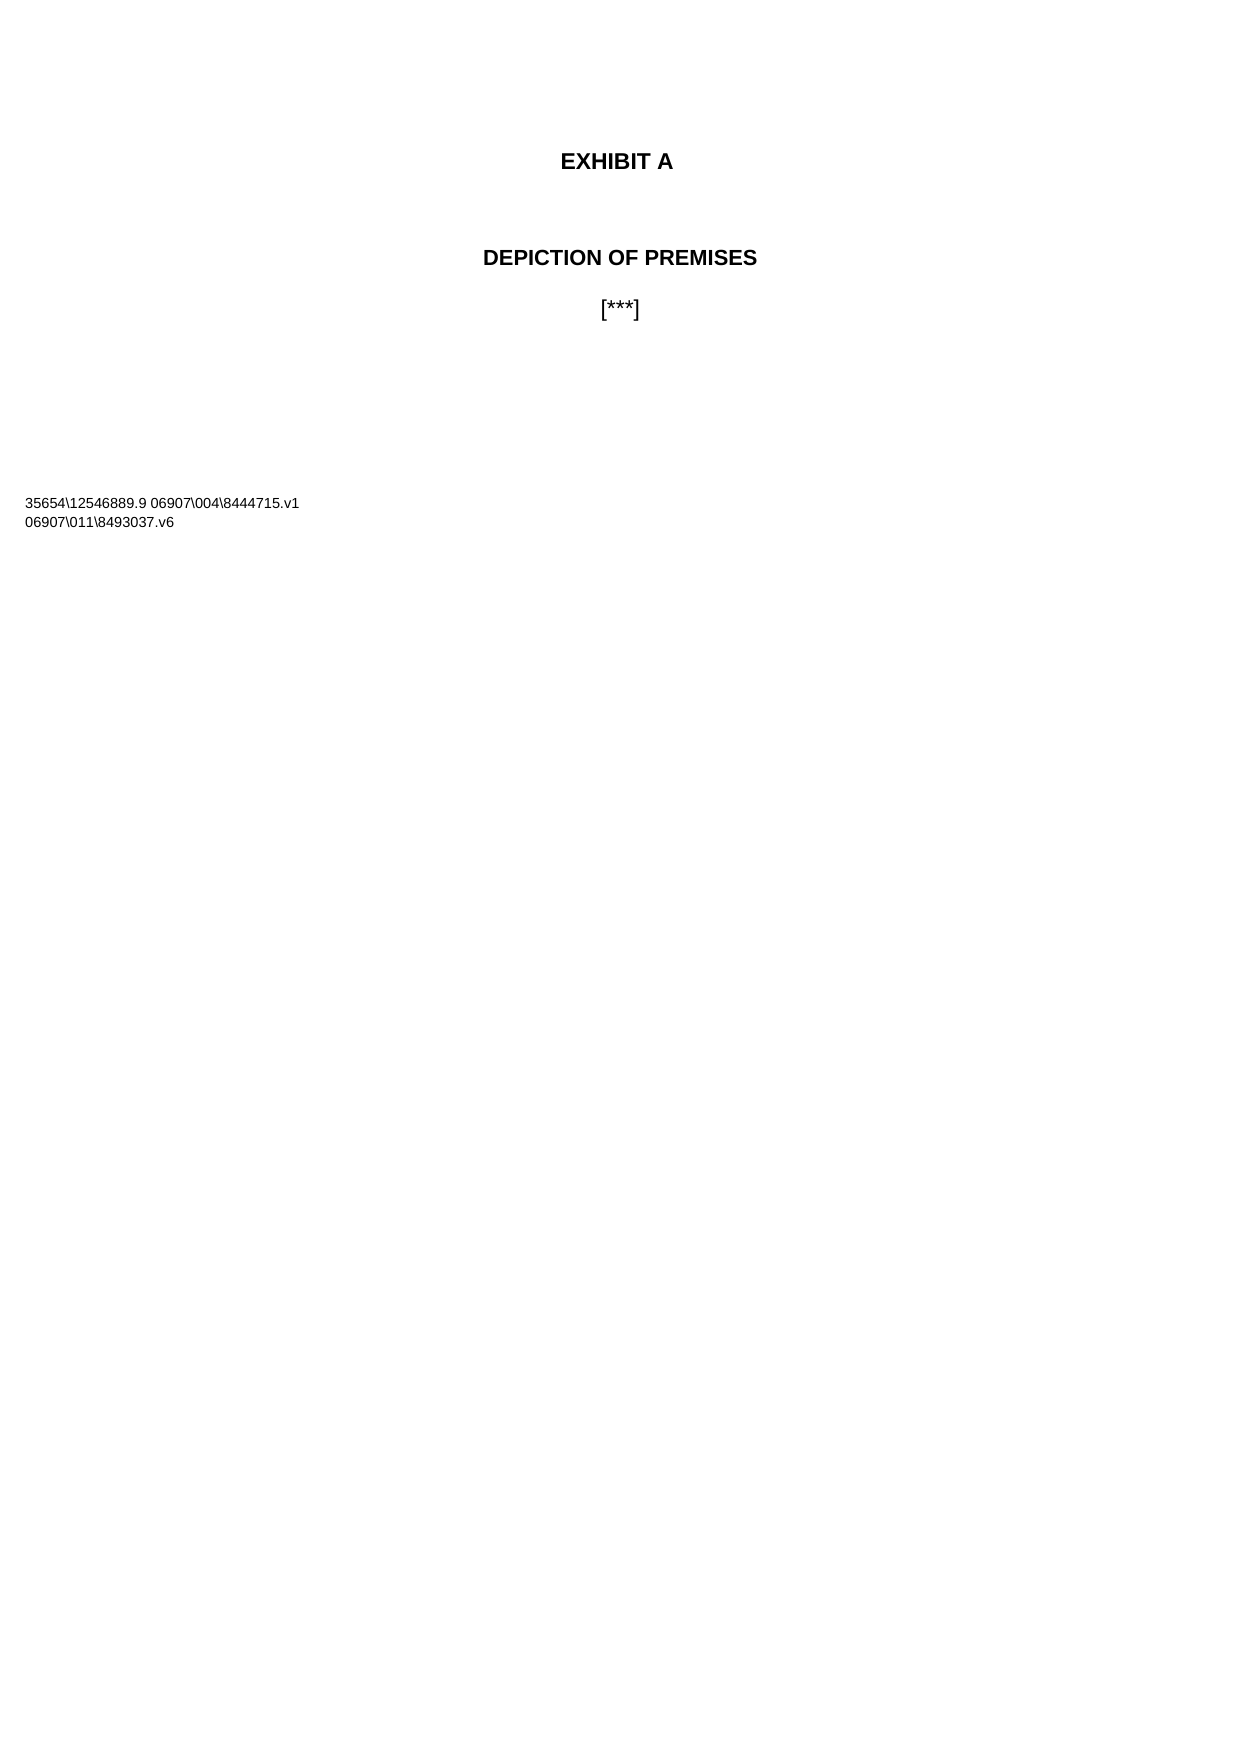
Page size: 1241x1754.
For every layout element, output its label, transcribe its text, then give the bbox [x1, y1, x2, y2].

text DEPICTION OF PREMISES [25, 245, 1215, 270]
text [***] [25, 295, 1215, 321]
text 35654\12546889.9 06907\004\8444715.v1 [25, 495, 1090, 512]
text 06907\011\8493037.v6 [25, 513, 1090, 530]
text EXHIBIT A [560, 148, 1090, 174]
